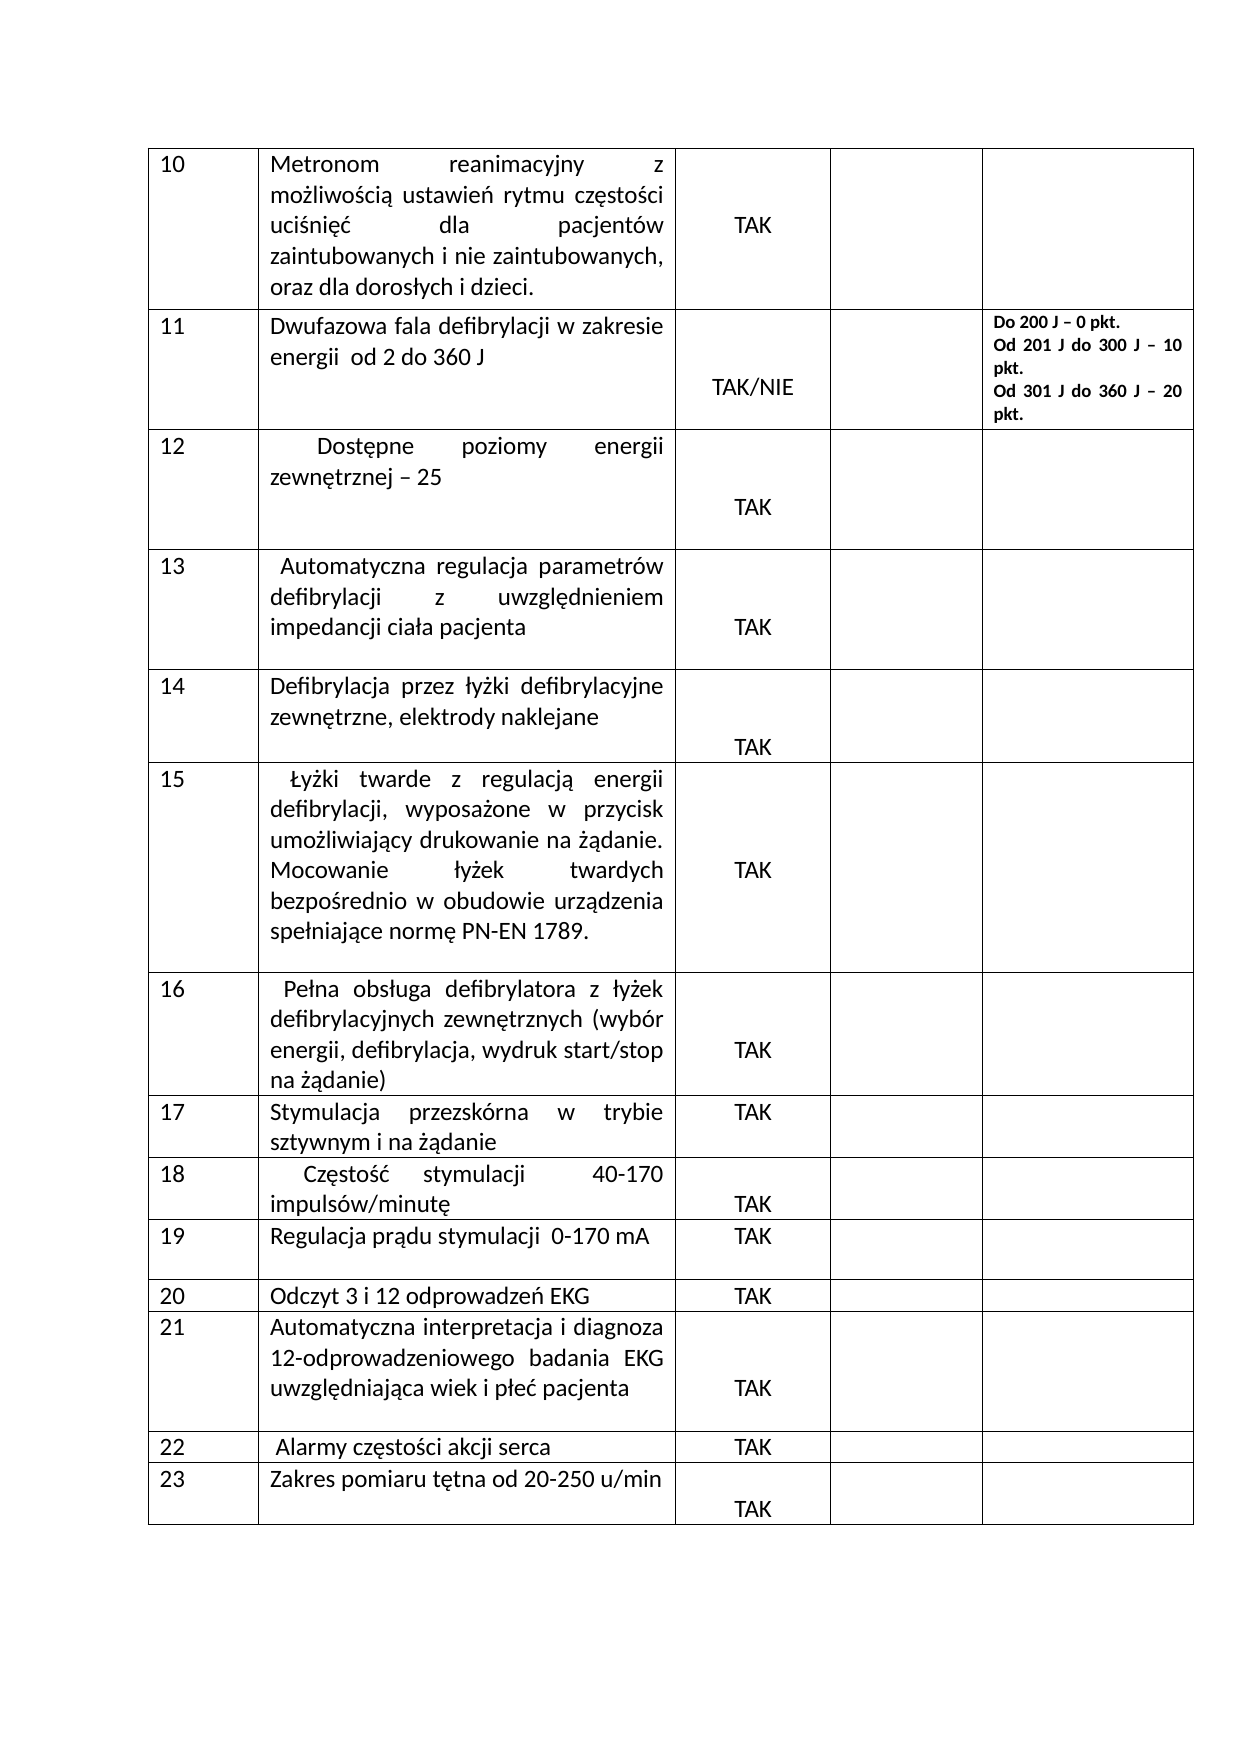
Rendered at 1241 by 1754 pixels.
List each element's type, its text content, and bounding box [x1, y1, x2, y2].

table_cell 21 [149, 1312, 258, 1431]
table_cell [831, 1220, 982, 1279]
table_cell [983, 1220, 1193, 1279]
table_cell [983, 1463, 1193, 1524]
table_cell [983, 149, 1193, 309]
table_cell Automatyczna interpretacja i diagnoza 12-odprowadzeniowego badania EKG uwzględniająca wiek i płeć pacjenta [259, 1312, 675, 1431]
table_cell 18 [149, 1158, 258, 1219]
table_cell Dostępne poziomy energii zewnętrznej – 25 [259, 430, 675, 549]
table_cell 17 [149, 1096, 258, 1157]
table_cell [983, 1280, 1193, 1311]
table_cell Zakres pomiaru tętna od 20-250 u/min [259, 1463, 675, 1524]
table_cell TAK [676, 1463, 830, 1524]
table_cell [983, 763, 1193, 972]
table_cell TAK [676, 973, 830, 1095]
table_cell 23 [149, 1463, 258, 1524]
table_cell Alarmy częstości akcji serca [259, 1432, 675, 1462]
table_cell 11 [149, 310, 258, 429]
table_cell TAK [676, 430, 830, 549]
table_cell Łyżki twarde z regulacją energii defibrylacji, wyposażone w przycisk umożliwiający drukowanie na żądanie. Mocowanie łyżek twardych bezpośrednio w obudowie urządzenia spełniające normę PN-EN 1789. [259, 763, 675, 972]
table_cell 12 [149, 430, 258, 549]
table_cell TAK [676, 1158, 830, 1219]
table_cell Częstość stymulacji 40-170 impulsów/minutę [259, 1158, 675, 1219]
table_cell TAK [676, 763, 830, 972]
table_cell TAK [676, 1312, 830, 1431]
table_cell 16 [149, 973, 258, 1095]
table_cell [831, 670, 982, 762]
table_cell [983, 973, 1193, 1095]
table_cell [983, 430, 1193, 549]
table_cell [983, 670, 1193, 762]
table_cell Pełna obsługa defibrylatora z łyżek defibrylacyjnych zewnętrznych (wybór energii, defibrylacja, wydruk start/stop na żądanie) [259, 973, 675, 1095]
table_cell [831, 430, 982, 549]
table_cell [831, 1280, 982, 1311]
table_cell 22 [149, 1432, 258, 1462]
table_cell 13 [149, 550, 258, 669]
table_cell Regulacja prądu stymulacji 0-170 mA [259, 1220, 675, 1279]
table_cell TAK [676, 149, 830, 309]
table_cell Automatyczna regulacja parametrów defibrylacji z uwzględnieniem impedancji ciała pacjenta [259, 550, 675, 669]
table_cell [983, 1312, 1193, 1431]
table_cell 15 [149, 763, 258, 972]
table_cell [983, 1096, 1193, 1157]
table_cell TAK/NIE [676, 310, 830, 429]
table_cell Do 200 J – 0 pkt. Od 201 J do 300 J – 10 pkt. Od 301 J do 360 J – 20 pkt. [983, 310, 1193, 429]
table_cell [831, 310, 982, 429]
table_cell [831, 763, 982, 972]
table_cell 14 [149, 670, 258, 762]
table_cell 20 [149, 1280, 258, 1311]
table_cell [831, 1312, 982, 1431]
table_cell [983, 1158, 1193, 1219]
table_cell TAK [676, 1280, 830, 1311]
table_cell [831, 149, 982, 309]
table_cell TAK [676, 1220, 830, 1279]
table_cell Odczyt 3 i 12 odprowadzeń EKG [259, 1280, 675, 1311]
table_cell [983, 550, 1193, 669]
table_cell 10 [149, 149, 258, 309]
table_cell [831, 1096, 982, 1157]
table_cell Defibrylacja przez łyżki defibrylacyjne zewnętrzne, elektrody naklejane [259, 670, 675, 762]
table_cell TAK [676, 1432, 830, 1462]
table_cell Metronom reanimacyjny z możliwością ustawień rytmu częstości uciśnięć dla pacjentów zaintubowanych i nie zaintubowanych, oraz dla dorosłych i dzieci. [259, 149, 675, 309]
table_cell [831, 1432, 982, 1462]
table_cell [831, 550, 982, 669]
table_cell Stymulacja przezskórna w trybie sztywnym i na żądanie [259, 1096, 675, 1157]
table_cell TAK [676, 1096, 830, 1157]
table_cell [831, 1158, 982, 1219]
table_cell TAK [676, 550, 830, 669]
table_cell [831, 1463, 982, 1524]
table_cell [983, 1432, 1193, 1462]
table_cell 19 [149, 1220, 258, 1279]
table_cell Dwufazowa fala defibrylacji w zakresie energii od 2 do 360 J [259, 310, 675, 429]
table_cell TAK [676, 670, 830, 762]
table_cell [831, 973, 982, 1095]
